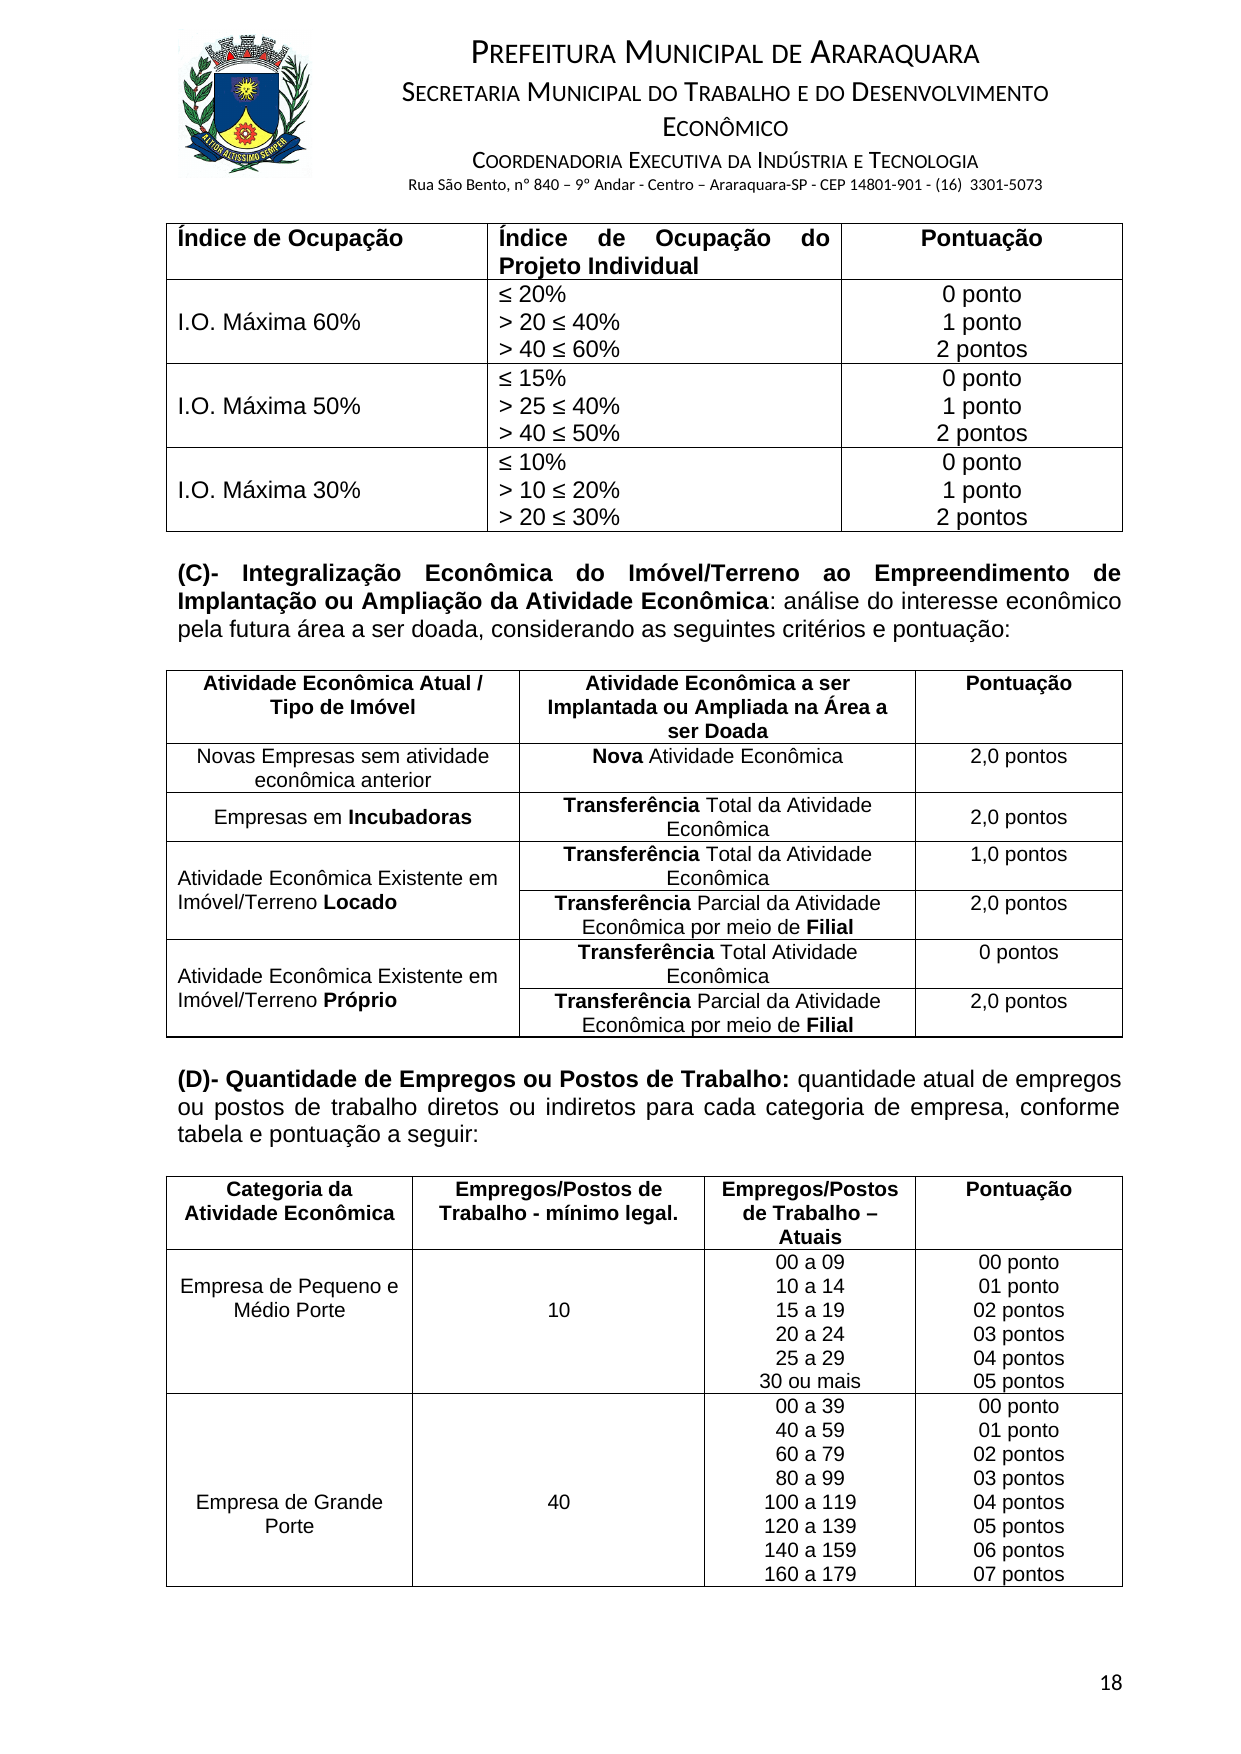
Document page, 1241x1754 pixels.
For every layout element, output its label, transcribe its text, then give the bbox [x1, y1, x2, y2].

table_cell ≤ 15% > 25 ≤ 40% > 40 ≤ 50% [488, 364, 841, 447]
table_cell ≤ 20% > 20 ≤ 40% > 40 ≤ 60% [488, 280, 841, 363]
table_cell 10 [413, 1250, 704, 1393]
table_header Empregos/Postos de Trabalho – Atuais [705, 1177, 915, 1248]
table_cell 00 ponto 01 ponto 02 pontos 03 pontos 04 pontos 05 pontos 06 pontos 07 pontos 08 pontos 09 pontos 10 pontos [916, 1394, 1122, 1586]
table_cell Transferência Parcial da Atividade Econômica por meio de Filial [520, 891, 915, 938]
table_header Atividade Econômica Atual / Tipo de Imóvel [167, 671, 519, 743]
table_cell Transferência Total da Atividade Econômica [520, 793, 915, 841]
picture [178, 29, 313, 178]
table_cell ≤ 10% > 10 ≤ 20% > 20 ≤ 30% [488, 448, 841, 531]
table_cell Empresas em Incubadoras [167, 793, 519, 841]
table_cell I.O. Máxima 30% [167, 448, 487, 531]
table_cell 00 a 09 10 a 14 15 a 19 20 a 24 25 a 29 30 ou mais [705, 1250, 915, 1393]
table_cell 2,0 pontos [916, 744, 1122, 792]
table_cell 00 ponto 01 ponto 02 pontos 03 pontos 04 pontos 05 pontos [916, 1250, 1122, 1393]
table_header Pontuação [916, 1177, 1122, 1248]
table_header Pontuação [842, 224, 1122, 279]
text (C)- Integralização Econômica do Imóvel/Terreno ao Empreendimento de Implantação ou Ampliação da Atividade Econômica: análise do interesse econômico pela futura área a ser doada, considerando as seguintes critérios e pontuação: [177, 559, 1122, 642]
table_cell 1,0 pontos [916, 842, 1122, 889]
table_cell 0 ponto 1 ponto 2 pontos [842, 448, 1122, 531]
table_header Categoria da Atividade Econômica [167, 1177, 412, 1248]
table_header Índice de Ocupação [167, 224, 487, 279]
table_cell Atividade Econômica Existente em Imóvel/Terreno Próprio [167, 940, 519, 1036]
table_cell 00 a 39 40 a 59 60 a 79 80 a 99 100 a 119 120 a 139 140 a 159 160 a 179 180 a 199 200 a 219 220 ou mais [705, 1394, 915, 1586]
table_cell I.O. Máxima 60% [167, 280, 487, 363]
table_cell 2,0 pontos [916, 891, 1122, 938]
table_cell 0 ponto 1 ponto 2 pontos [842, 364, 1122, 447]
table_header Pontuação [916, 671, 1122, 743]
table_header Índice de Ocupação do Projeto Individual [488, 224, 841, 279]
table_cell 2,0 pontos [916, 989, 1122, 1036]
table_cell Empresa de Grande Porte [167, 1394, 412, 1586]
text (D)- Quantidade de Empregos ou Postos de Trabalho: quantidade atual de empregos ou postos de trabalho diretos ou indiretos para cada categoria de empresa, conforme tabela e pontuação a seguir: [177, 1065, 1122, 1148]
table_cell Nova Atividade Econômica [520, 744, 915, 792]
table_cell Empresa de Pequeno e Médio Porte [167, 1250, 412, 1393]
table_cell Novas Empresas sem atividade econômica anterior [167, 744, 519, 792]
table_cell Transferência Total Atividade Econômica [520, 940, 915, 987]
table_cell Atividade Econômica Existente em Imóvel/Terreno Locado [167, 842, 519, 938]
table_header Atividade Econômica a ser Implantada ou Ampliada na Área a ser Doada [520, 671, 915, 743]
table_cell 40 [413, 1394, 704, 1586]
table_cell 0 pontos [916, 940, 1122, 987]
table_cell Transferência Parcial da Atividade Econômica por meio de Filial [520, 989, 915, 1036]
table_cell Transferência Total da Atividade Econômica [520, 842, 915, 889]
table_cell I.O. Máxima 50% [167, 364, 487, 447]
table_header Empregos/Postos de Trabalho - mínimo legal. [413, 1177, 704, 1248]
table_cell 2,0 pontos [916, 793, 1122, 841]
table_cell 0 ponto 1 ponto 2 pontos [842, 280, 1122, 363]
